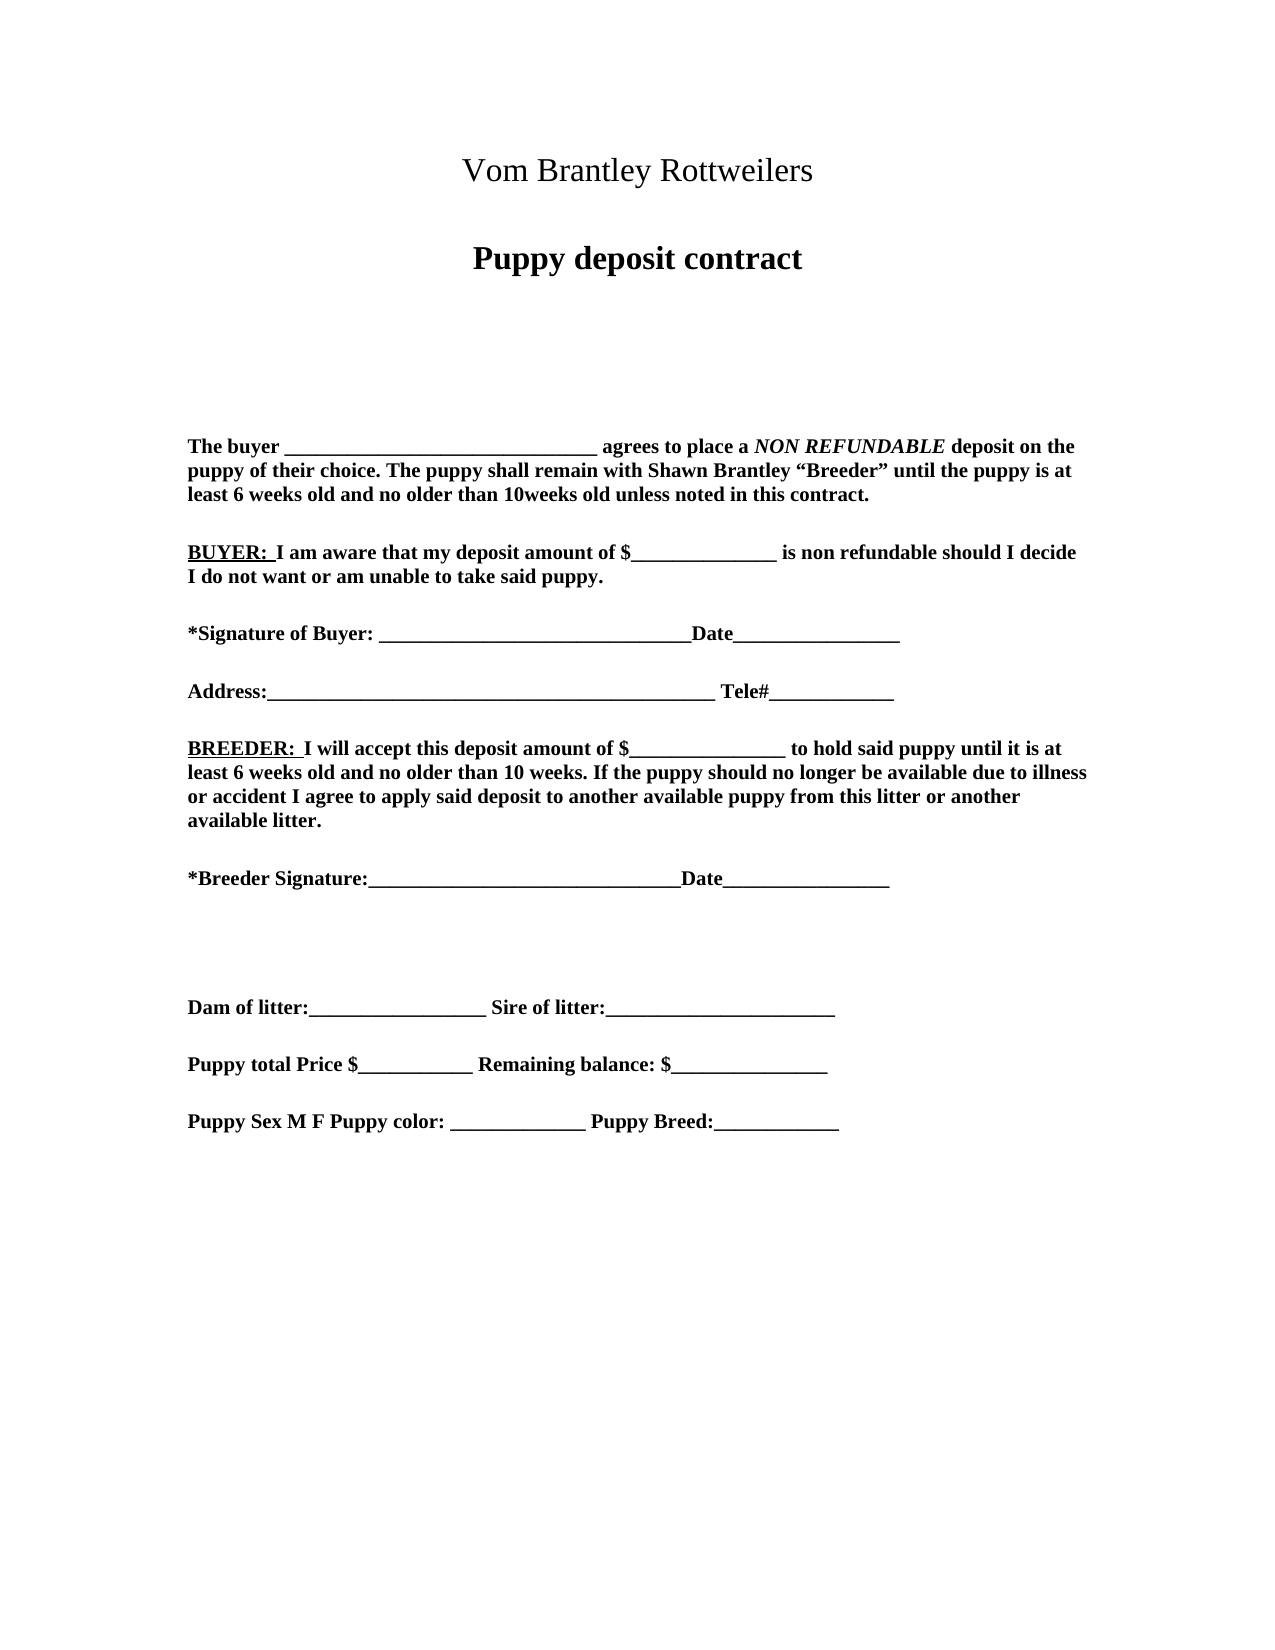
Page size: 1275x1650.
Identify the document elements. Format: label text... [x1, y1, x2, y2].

text BUYER: I am aware that my deposit amount of $______________ is non refundable should I decide I do not want or am unable to take said puppy. [187, 540, 1087, 588]
text *Breeder Signature:______________________________Date________________ [187, 866, 1087, 889]
text BREEDER: I will accept this deposit amount of $_______________ to hold said puppy until it is at least 6 weeks old and no older than 10 weeks. If the puppy should no longer be available due to illness or accident I agree to apply said deposit to another available puppy from this litter or another available litter. [187, 736, 1087, 832]
text Vom Brantley Rottweilers [187, 150, 1087, 188]
text Puppy deposit contract [187, 238, 1087, 277]
text Dam of litter:_________________ Sire of litter:______________________ [187, 994, 1087, 1019]
text Address:___________________________________________ Tele#____________ [187, 678, 1087, 703]
text The buyer ______________________________ agrees to place a NON REFUNDABLE deposit on the puppy of their choice. The puppy shall remain with Shawn Brantley “Breeder” until the puppy is at least 6 weeks old and no older than 10weeks old unless noted in this contract. [187, 434, 1087, 506]
text Puppy total Price $___________ Remaining balance: $_______________ [187, 1052, 1087, 1076]
text *Signature of Buyer: ______________________________Date________________ [187, 621, 1087, 645]
text Puppy Sex M F Puppy color: _____________ Puppy Breed:____________ [187, 1109, 1087, 1133]
